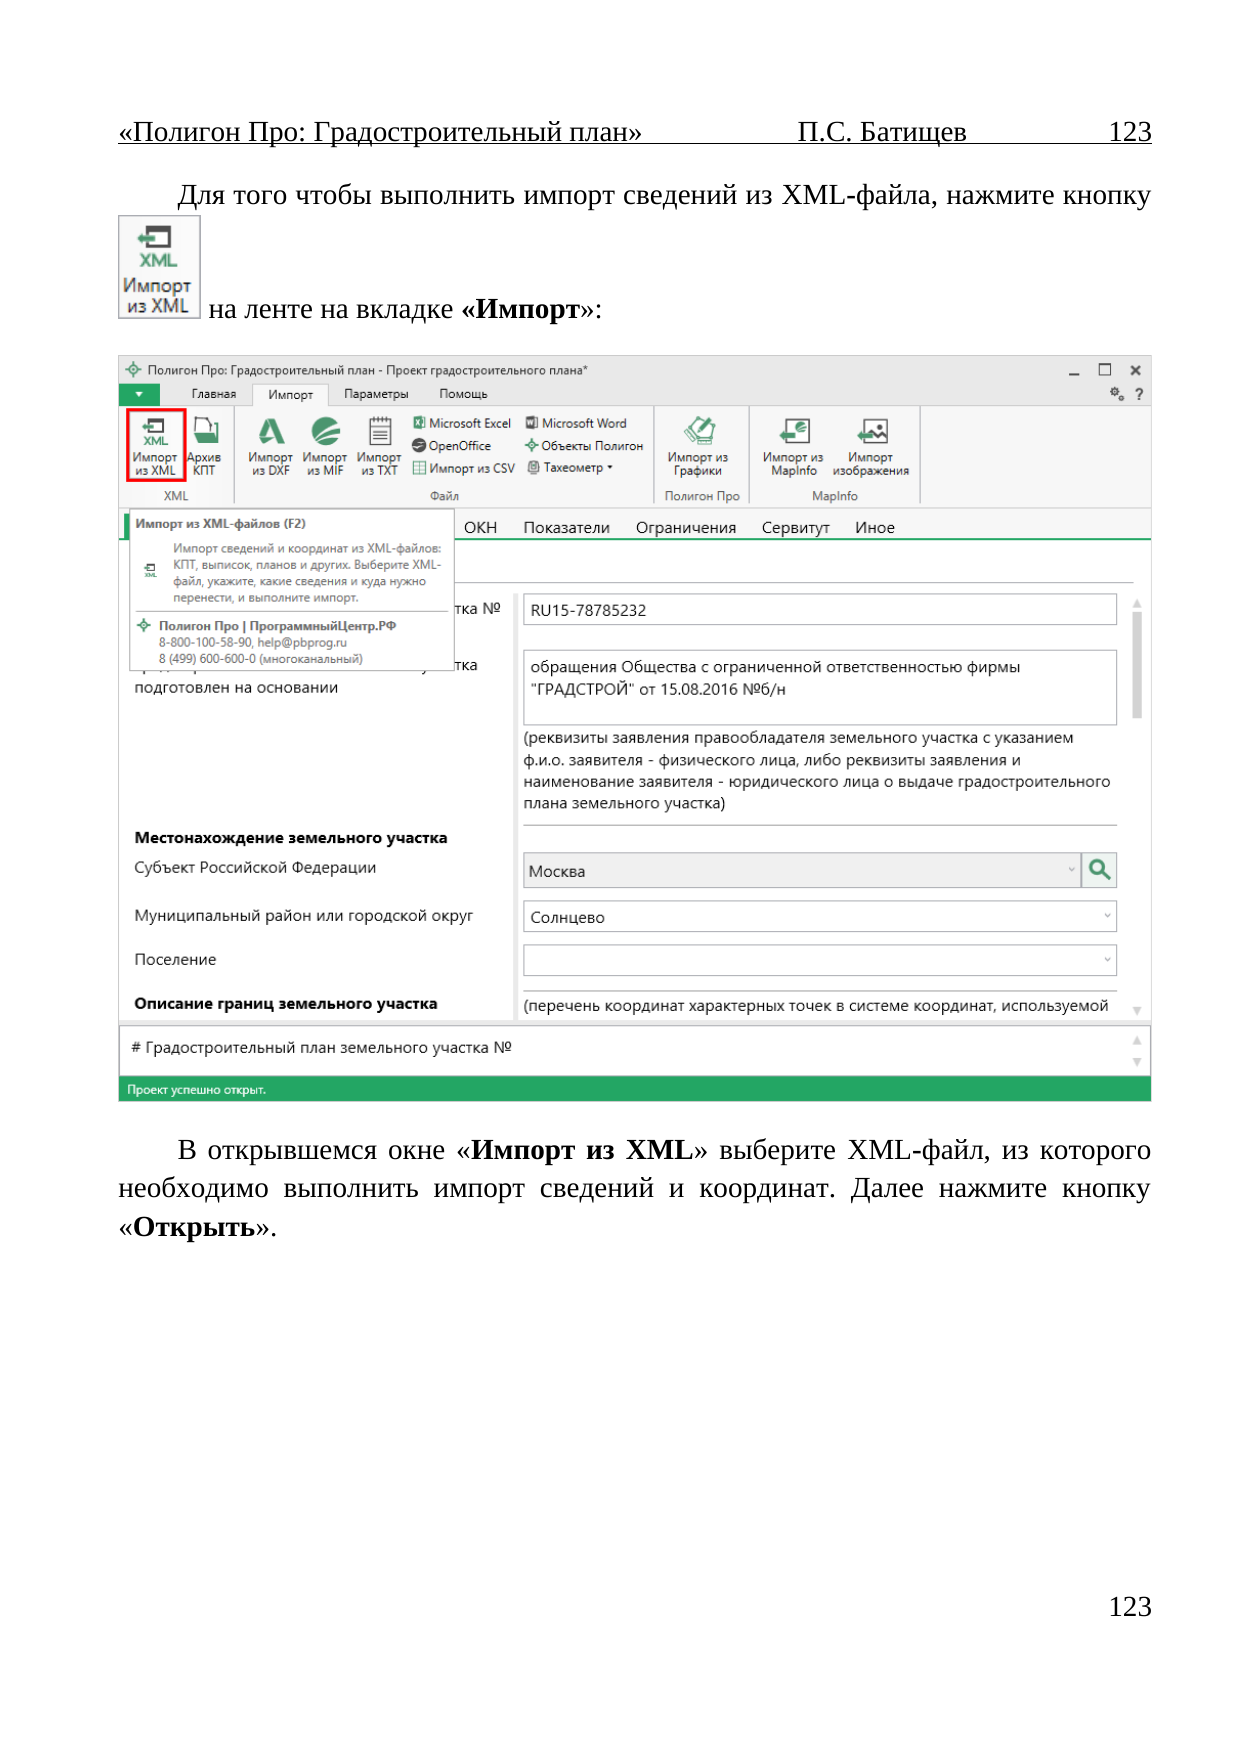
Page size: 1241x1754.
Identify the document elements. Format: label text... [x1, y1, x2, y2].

picture [118, 215, 201, 319]
text В открывшемся окне «Импорт из XML» выберите XML-файл, из которого необходимо выполнить импорт сведений и координат. Далее нажмите кнопку «Открыть». [118, 1132, 1152, 1243]
text Для того чтобы выполнить импорт сведений из XML-файла, нажмите кнопку на ленте на вкладке «Импорт»: [118, 177, 1152, 325]
picture [118, 355, 1152, 1102]
